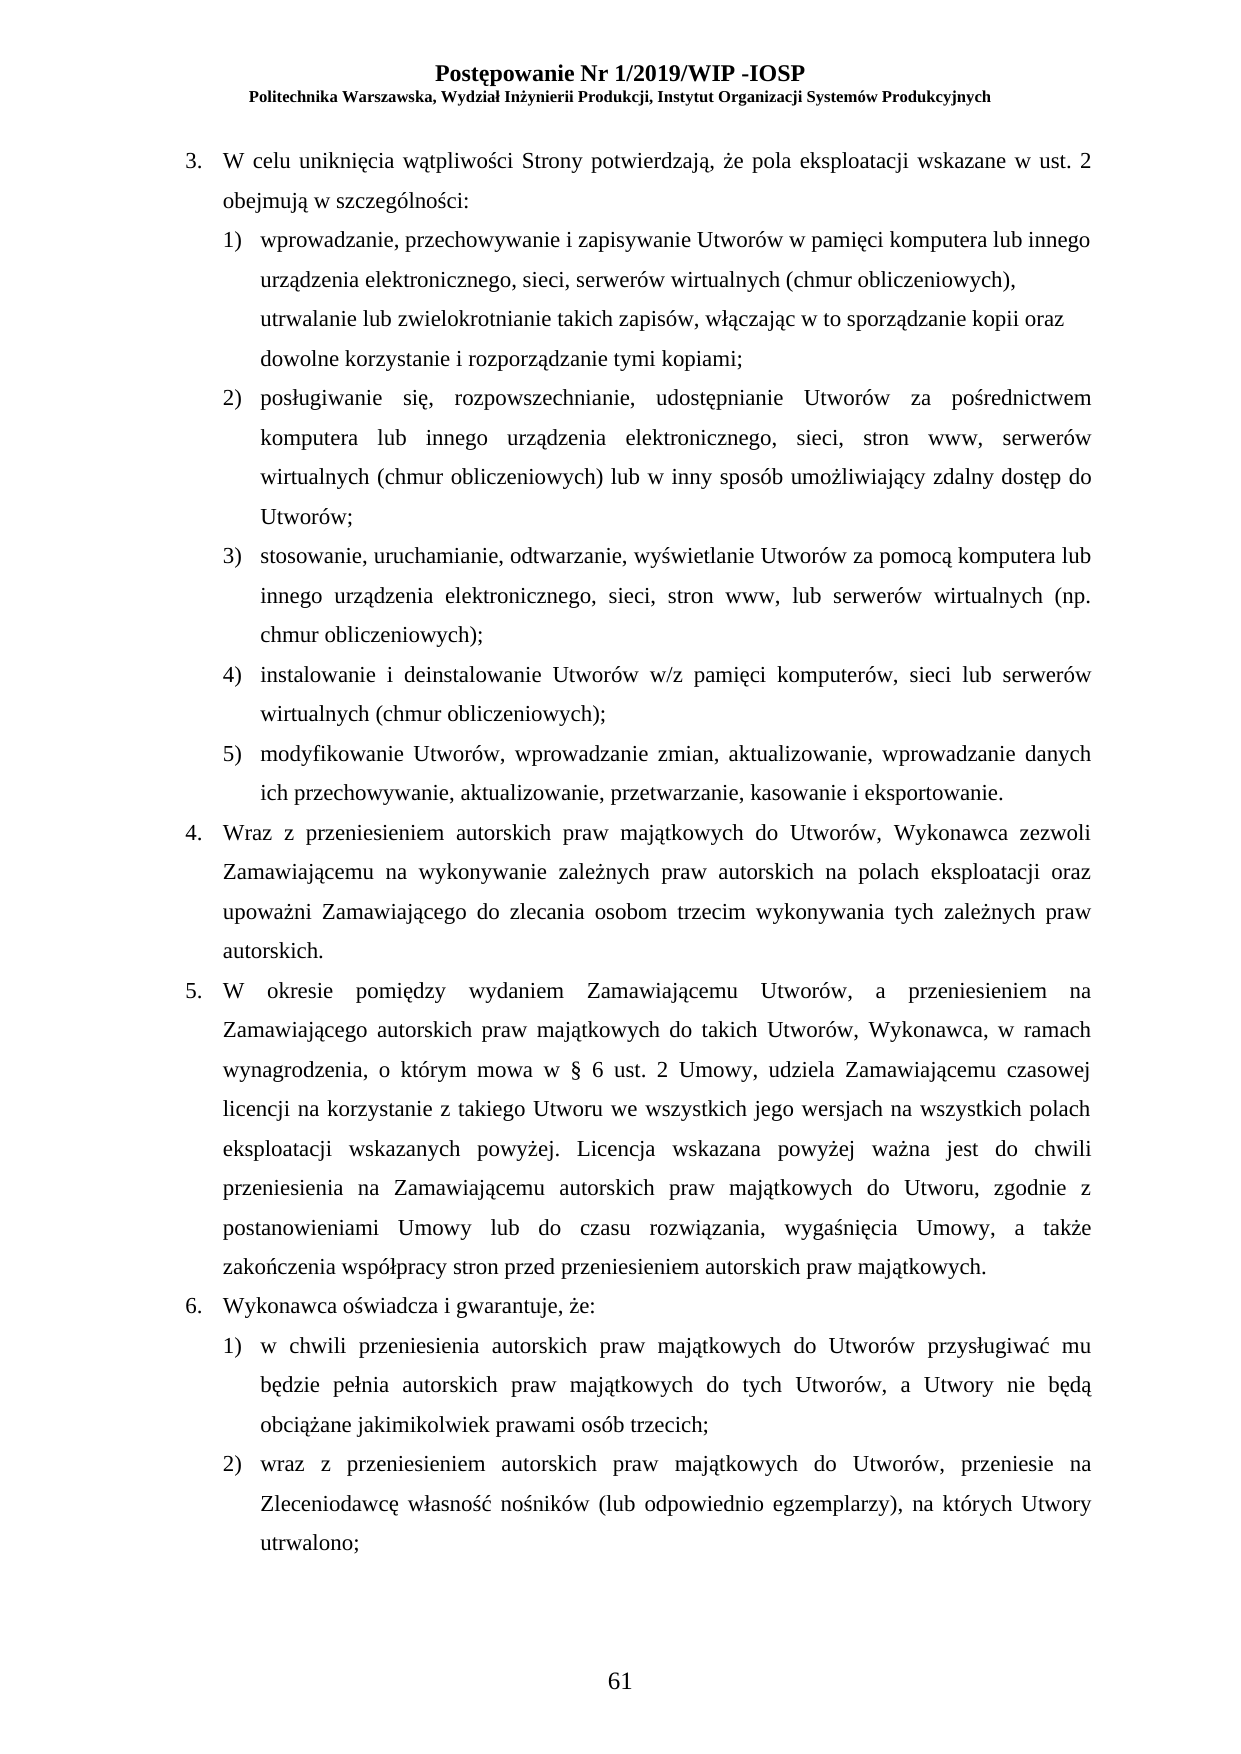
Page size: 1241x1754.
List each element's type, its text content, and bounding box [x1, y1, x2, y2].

list stosowanie, uruchamianie, odtwarzanie, wyświetlanie Utworów za pomocą komputera lub innego urządzenia elektronicznego, sieci, stron www, lub serwerów wirtualnych (np. chmur obliczeniowych); [223, 542, 1093, 648]
list instalowanie i deinstalowanie Utworów w/z pamięci komputerów, sieci lub serwerów wirtualnych (chmur obliczeniowych); [223, 661, 1093, 727]
list Wraz z przeniesieniem autorskich praw majątkowych do Utworów, Wykonawca zezwoli Zamawiającemu na wykonywanie zależnych praw autorskich na polach eksploatacji oraz upoważni Zamawiającego do zlecania osobom trzecim wykonywania tych zależnych praw autorskich. [185, 819, 1093, 963]
list w chwili przeniesienia autorskich praw majątkowych do Utworów przysługiwać mu będzie pełnia autorskich praw majątkowych do tych Utworów, a Utwory nie będą obciążane jakimikolwiek prawami osób trzecich; [223, 1332, 1093, 1437]
list wraz z przeniesieniem autorskich praw majątkowych do Utworów, przeniesie na Zleceniodawcę własność nośników (lub odpowiednio egzemplarzy), na których Utwory utrwalono; [223, 1450, 1093, 1556]
list Wykonawca oświadcza i gwarantuje, że: [185, 1292, 1093, 1319]
list posługiwanie się, rozpowszechnianie, udostępnianie Utworów za pośrednictwem komputera lub innego urządzenia elektronicznego, sieci, stron www, serwerów wirtualnych (chmur obliczeniowych) lub w inny sposób umożliwiający zdalny dostęp do Utworów; [223, 384, 1093, 529]
list W okresie pomiędzy wydaniem Zamawiającemu Utworów, a przeniesieniem na Zamawiającego autorskich praw majątkowych do takich Utworów, Wykonawca, w ramach wynagrodzenia, o którym mowa w § 6 ust. 2 Umowy, udziela Zamawiającemu czasowej licencji na korzystanie z takiego Utworu we wszystkich jego wersjach na wszystkich polach eksploatacji wskazanych powyżej. Licencja wskazana powyżej ważna jest do chwili przeniesienia na Zamawiającemu autorskich praw majątkowych do Utworu, zgodnie z postanowieniami Umowy lub do czasu rozwiązania, wygaśnięcia Umowy, a także zakończenia współpracy stron przed przeniesieniem autorskich praw majątkowych. [185, 977, 1093, 1279]
list wprowadzanie, przechowywanie i zapisywanie Utworów w pamięci komputera lub innego urządzenia elektronicznego, sieci, serwerów wirtualnych (chmur obliczeniowych), utrwalanie lub zwielokrotnianie takich zapisów, włączając w to sporządzanie kopii oraz dowolne korzystanie i rozporządzanie tymi kopiami; [223, 227, 1093, 371]
list modyfikowanie Utworów, wprowadzanie zmian, aktualizowanie, wprowadzanie danych ich przechowywanie, aktualizowanie, przetwarzanie, kasowanie i eksportowanie. [223, 740, 1093, 806]
list W celu uniknięcia wątpliwości Strony potwierdzają, że pola eksploatacji wskazane w ust. 2 obejmują w szczególności: [185, 148, 1093, 213]
